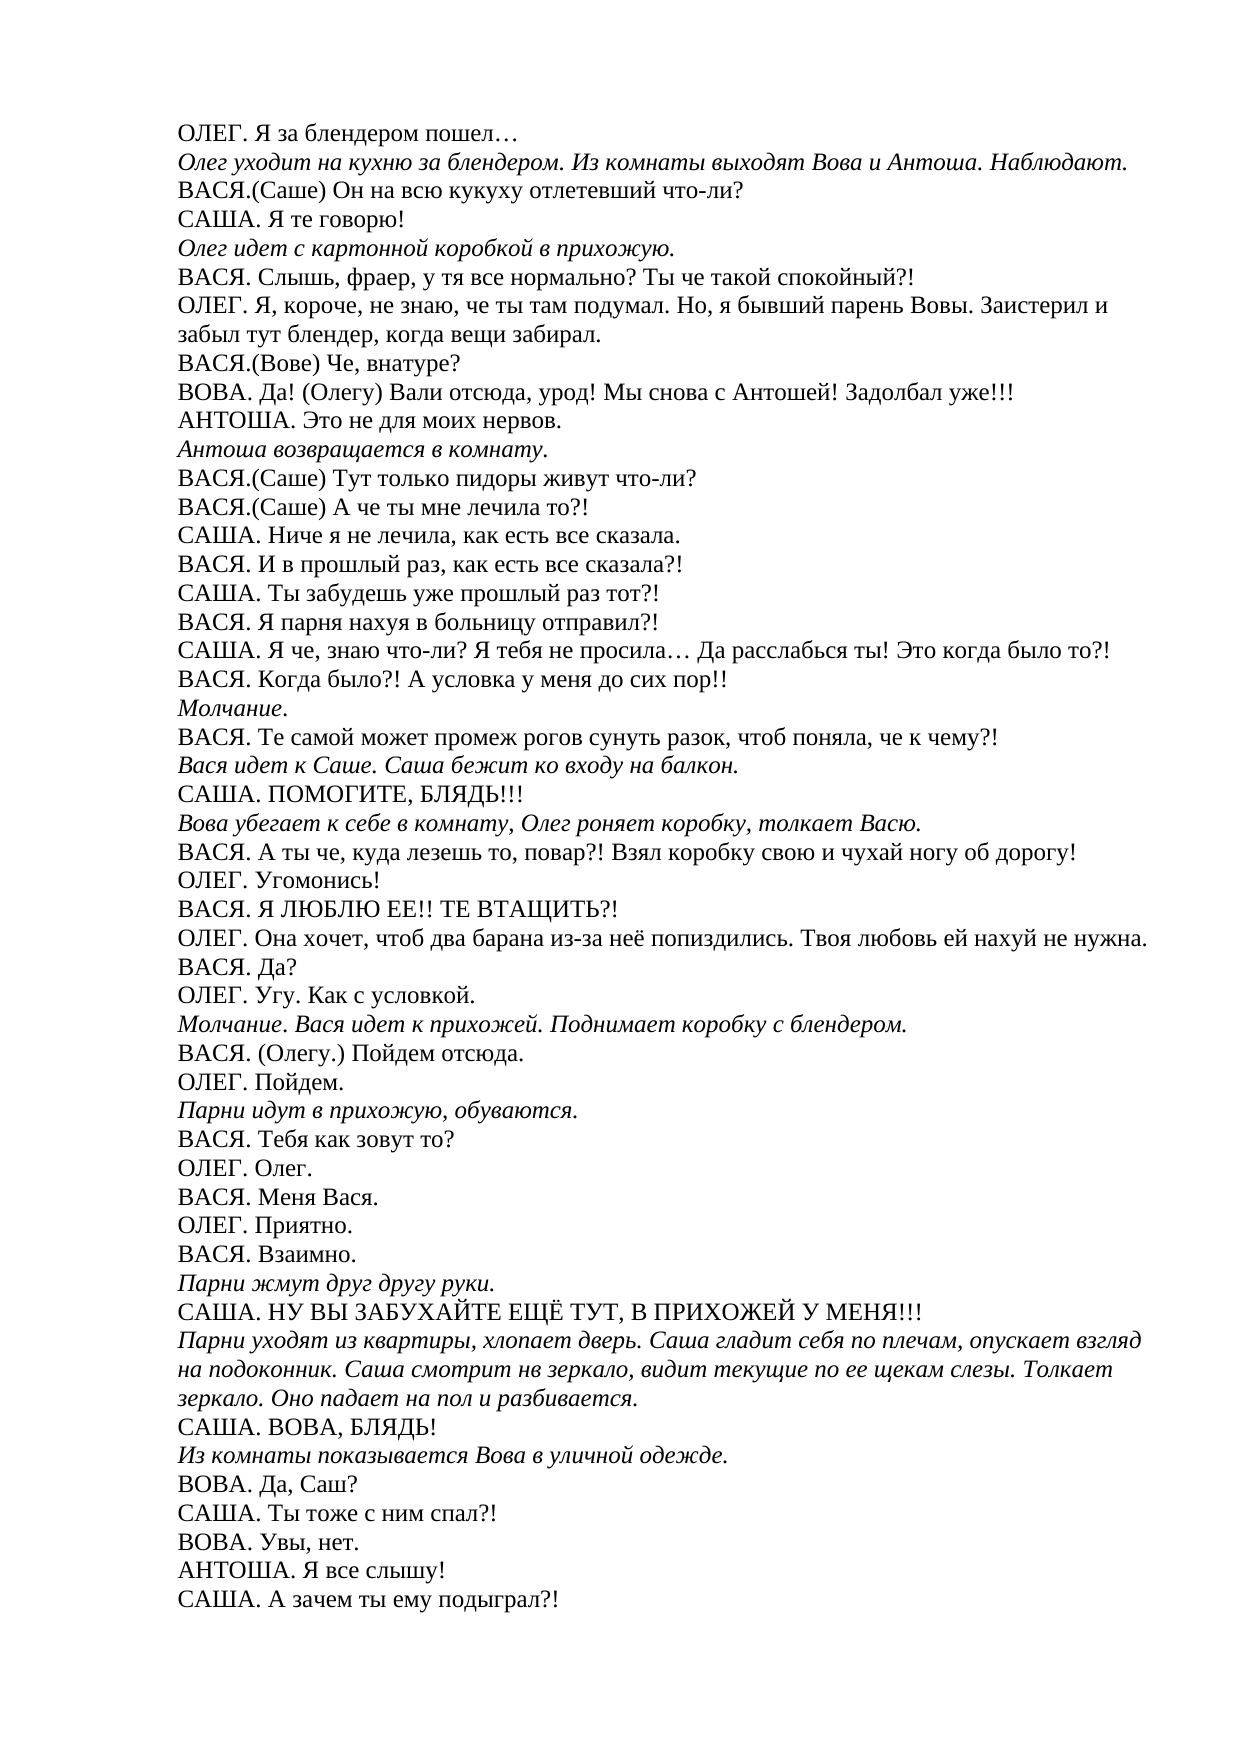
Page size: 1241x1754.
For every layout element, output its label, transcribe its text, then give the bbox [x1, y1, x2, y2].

text САША. Я те говорю! [177, 204, 1152, 233]
text ВАСЯ. Я парня нахуя в больницу отправил?! [177, 607, 1152, 636]
text ВАСЯ. Я ЛЮБЛЮ ЕЕ!! ТЕ ВТАЩИТЬ?! [177, 894, 1152, 923]
text ВАСЯ. А ты че, куда лезешь то, повар?! Взял коробку свою и чухай ногу об дорогу! [177, 837, 1152, 866]
text САША. ВОВА, БЛЯДЬ! [177, 1412, 1152, 1441]
text ОЛЕГ. Пойдем. [177, 1067, 1152, 1096]
text ОЛЕГ. Я за блендером пошел… [177, 118, 1152, 147]
text ВАСЯ. Тебя как зовут то? [177, 1124, 1152, 1153]
text ВАСЯ.(Саше) Он на всю кукуху отлетевший что-ли? [177, 176, 1152, 204]
text ОЛЕГ. Угомонись! [177, 866, 1152, 894]
text САША. Ниче я не лечила, как есть все сказала. [177, 521, 1152, 549]
text ВАСЯ. Когда было?! А условка у меня до сих пор!! [177, 664, 1152, 693]
text ВАСЯ. Меня Вася. [177, 1182, 1152, 1211]
text ВАСЯ. И в прошлый раз, как есть все сказала?! [177, 549, 1152, 578]
text ВАСЯ. Взаимно. [177, 1239, 1152, 1268]
text ВОВА. Увы, нет. [177, 1527, 1152, 1556]
text АНТОША. Это не для моих нервов. [177, 406, 1152, 434]
text Вася идет к Саше. Саша бежит ко входу на балкон. [177, 751, 1152, 779]
text САША. Я че, знаю что-ли? Я тебя не просила… Да расслабься ты! Это когда было то?! [177, 636, 1152, 664]
text ВАСЯ.(Вове) Че, внатуре? [177, 348, 1152, 377]
text ОЛЕГ. Я, короче, не знаю, че ты там подумал. Но, я бывший парень Вовы. Заистерил и забыл тут блендер, когда вещи забирал. [177, 291, 1152, 348]
text Парни жмут друг другу руки. [177, 1268, 1152, 1297]
text САША. А зачем ты ему подыграл?! [177, 1584, 1152, 1613]
text Антоша возвращается в комнату. [177, 434, 1152, 463]
text ОЛЕГ. Угу. Как с условкой. [177, 981, 1152, 1009]
text Молчание. [177, 693, 1152, 722]
text ВАСЯ. Слышь, фраер, у тя все нормально? Ты че такой спокойный?! [177, 262, 1152, 291]
text ВОВА. Да, Саш? [177, 1469, 1152, 1498]
text ВАСЯ.(Саше) Тут только пидоры живут что-ли? [177, 463, 1152, 492]
text САША. ПОМОГИТЕ, БЛЯДЬ!!! [177, 779, 1152, 808]
text ВАСЯ.(Саше) А че ты мне лечила то?! [177, 492, 1152, 521]
text ВАСЯ. Те самой может промеж рогов сунуть разок, чтоб поняла, че к чему?! [177, 722, 1152, 751]
text ОЛЕГ. Она хочет, чтоб два барана из-за неё попиздились. Твоя любовь ей нахуй не нужна. [177, 923, 1152, 952]
text САША. Ты тоже с ним спал?! [177, 1498, 1152, 1527]
text ВОВА. Да! (Олегу) Вали отсюда, урод! Мы снова с Антошей! Задолбал уже!!! [177, 377, 1152, 406]
text Молчание. Вася идет к прихожей. Поднимает коробку с блендером. [177, 1009, 1152, 1038]
text ВАСЯ. (Олегу.) Пойдем отсюда. [177, 1038, 1152, 1067]
text АНТОША. Я все слышу! [177, 1556, 1152, 1584]
text САША. Ты забудешь уже прошлый раз тот?! [177, 578, 1152, 607]
text ОЛЕГ. Приятно. [177, 1211, 1152, 1239]
text Вова убегает к себе в комнату, Олег роняет коробку, толкает Васю. [177, 808, 1152, 837]
text Парни уходят из квартиры, хлопает дверь. Саша гладит себя по плечам, опускает взгляд на подоконник. Саша смотрит нв зеркало, видит текущие по ее щекам слезы. Толкает зеркало. Оно падает на пол и разбивается. [177, 1326, 1152, 1412]
text ОЛЕГ. Олег. [177, 1153, 1152, 1182]
text САША. НУ ВЫ ЗАБУХАЙТЕ ЕЩЁ ТУТ, В ПРИХОЖЕЙ У МЕНЯ!!! [177, 1297, 1152, 1326]
text Олег уходит на кухню за блендером. Из комнаты выходят Вова и Антоша. Наблюдают. [177, 147, 1152, 176]
text Олег идет с картонной коробкой в прихожую. [177, 233, 1152, 262]
text ВАСЯ. Да? [177, 952, 1152, 981]
text Из комнаты показывается Вова в уличной одежде. [177, 1441, 1152, 1469]
text Парни идут в прихожую, обуваются. [177, 1096, 1152, 1124]
